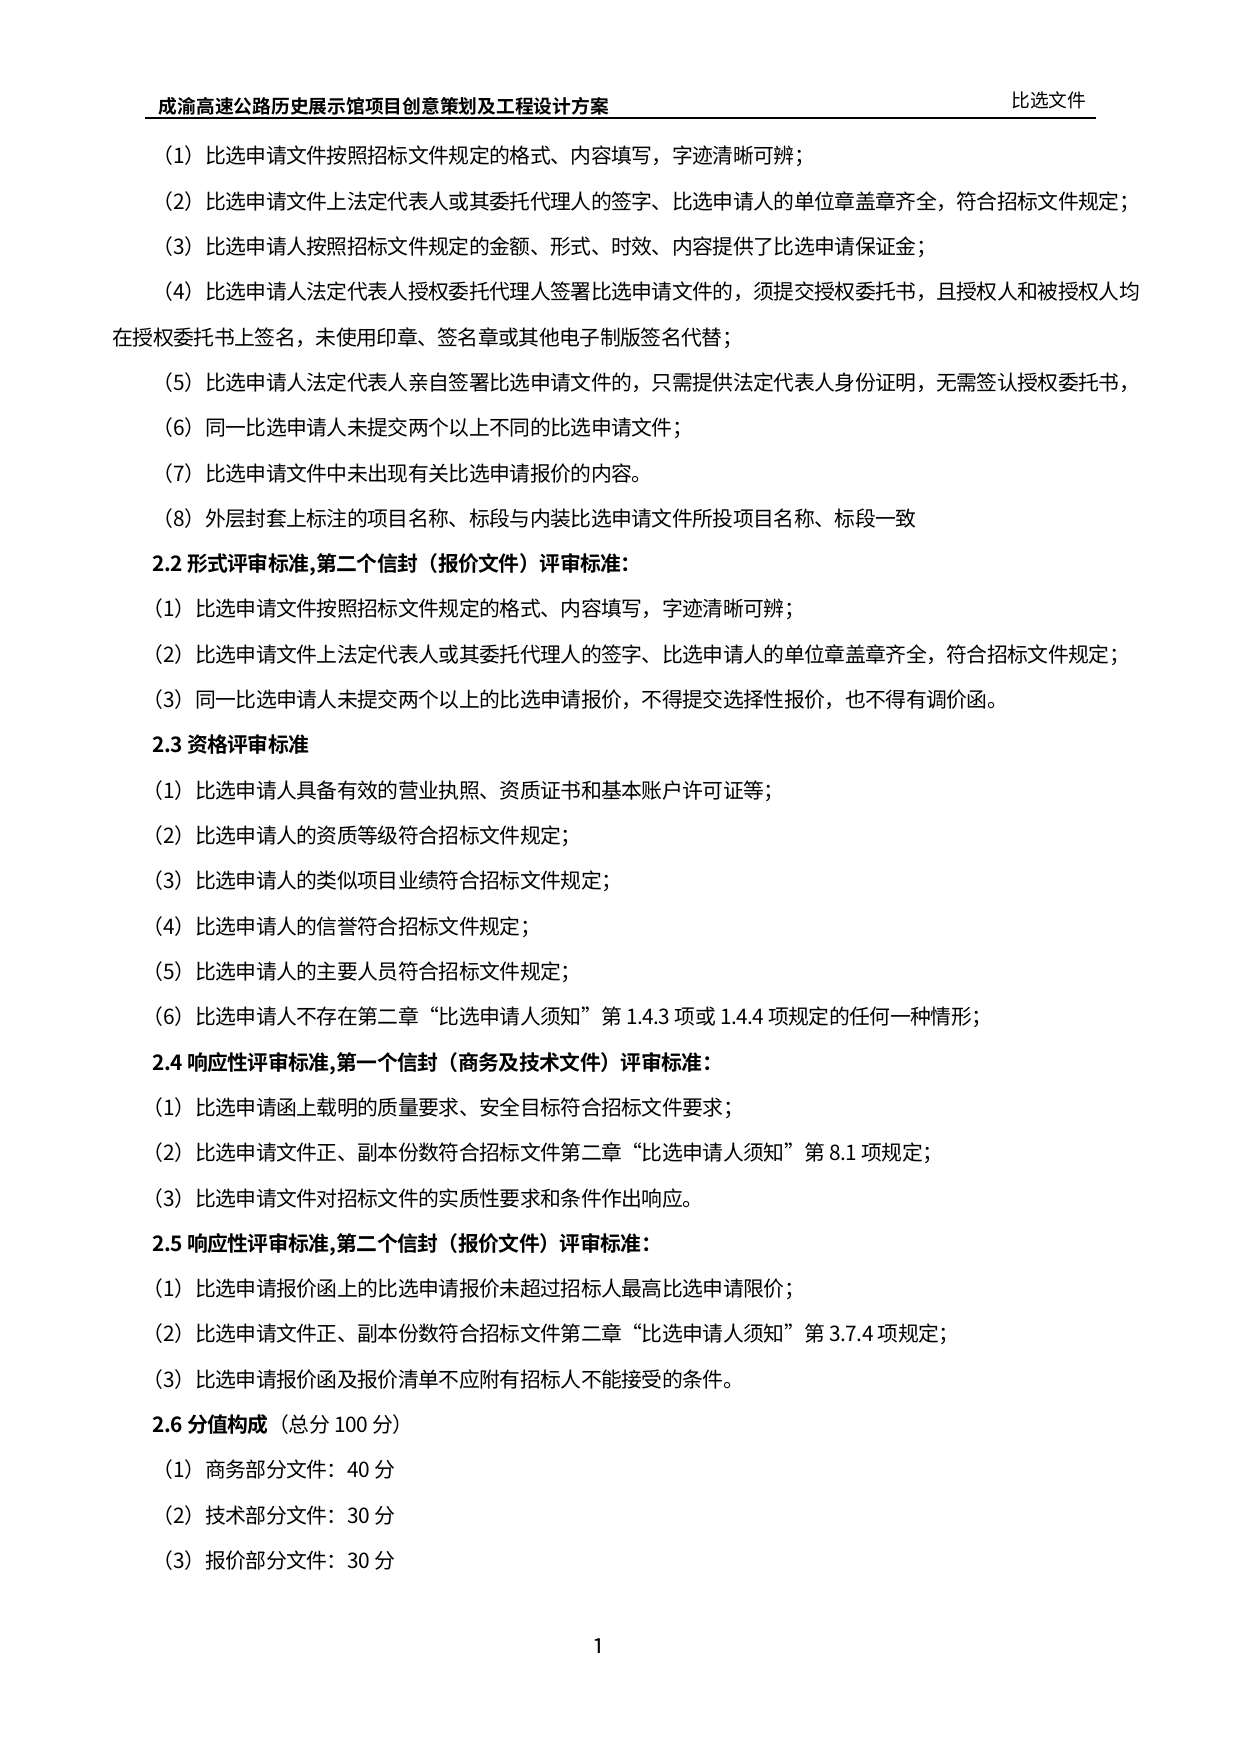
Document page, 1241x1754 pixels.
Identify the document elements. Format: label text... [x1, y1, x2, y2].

text （1）比选申请文件按照招标文件规定的格式、内容填写，字迹清晰可辨； [112, 593, 1144, 623]
text （2）技术部分文件：30分 [112, 1499, 1144, 1529]
text （2）比选申请文件上法定代表人或其委托代理人的签字、比选申请人的单位章盖章齐全，符合招标文件规定； [112, 185, 1144, 215]
text （1）商务部分文件：40分 [112, 1454, 1144, 1484]
text （4）比选申请人法定代表人授权委托代理人签署比选申请文件的，须提交授权委托书，且授权人和被授权人均在授权委托书上签名，未使用印章、签名章或其他电子制版签名代替； [112, 276, 1144, 351]
text （5）比选申请人的主要人员符合招标文件规定； [112, 955, 1144, 985]
text （6）同一比选申请人未提交两个以上不同的比选申请文件； [112, 411, 1144, 442]
text （3）比选申请报价函及报价清单不应附有招标人不能接受的条件。 [112, 1363, 1144, 1393]
text （1）比选申请函上载明的质量要求、安全目标符合招标文件要求； [112, 1091, 1144, 1121]
text 2.3资格评审标准 [112, 729, 1144, 759]
text （1）比选申请报价函上的比选申请报价未超过招标人最高比选申请限价； [112, 1272, 1144, 1303]
text （4）比选申请人的信誉符合招标文件规定； [112, 910, 1144, 940]
text 2.6 分值构成（总分100分） [112, 1408, 1144, 1438]
text 2.4 响应性评审标准,第一个信封（商务及技术文件）评审标准： [112, 1046, 1144, 1076]
text （1）比选申请人具备有效的营业执照、资质证书和基本账户许可证等； [112, 774, 1144, 804]
text 2.2形式评审标准,第二个信封（报价文件）评审标准： [112, 547, 1144, 578]
text （3）比选申请人按照招标文件规定的金额、形式、时效、内容提供了比选申请保证金； [112, 230, 1144, 260]
text （2）比选申请文件正、副本份数符合招标文件第二章“比选申请人须知”第3.7.4项规定； [112, 1318, 1144, 1348]
text （2）比选申请人的资质等级符合招标文件规定； [112, 819, 1144, 849]
text （1）比选申请文件按照招标文件规定的格式、内容填写，字迹清晰可辨； [112, 139, 1144, 170]
text （3）比选申请人的类似项目业绩符合招标文件规定； [112, 864, 1144, 895]
text （2）比选申请文件上法定代表人或其委托代理人的签字、比选申请人的单位章盖章齐全，符合招标文件规定； [112, 638, 1144, 668]
text （5）比选申请人法定代表人亲自签署比选申请文件的，只需提供法定代表人身份证明，无需签认授权委托书， [112, 366, 1144, 396]
text （3）同一比选申请人未提交两个以上的比选申请报价，不得提交选择性报价，也不得有调价函。 [112, 683, 1144, 713]
text （3）报价部分文件：30分 [112, 1544, 1144, 1574]
text （8）外层封套上标注的项目名称、标段与内装比选申请文件所投项目名称、标段一致 [112, 502, 1144, 532]
text 2.5 响应性评审标准,第二个信封（报价文件）评审标准： [112, 1227, 1144, 1257]
text （6）比选申请人不存在第二章“比选申请人须知”第1.4.3项或1.4.4项规定的任何一种情形； [112, 1001, 1144, 1031]
text （2）比选申请文件正、副本份数符合招标文件第二章“比选申请人须知”第8.1项规定； [112, 1136, 1144, 1167]
text （7）比选申请文件中未出现有关比选申请报价的内容。 [112, 457, 1144, 487]
text （3）比选申请文件对招标文件的实质性要求和条件作出响应。 [112, 1182, 1144, 1212]
